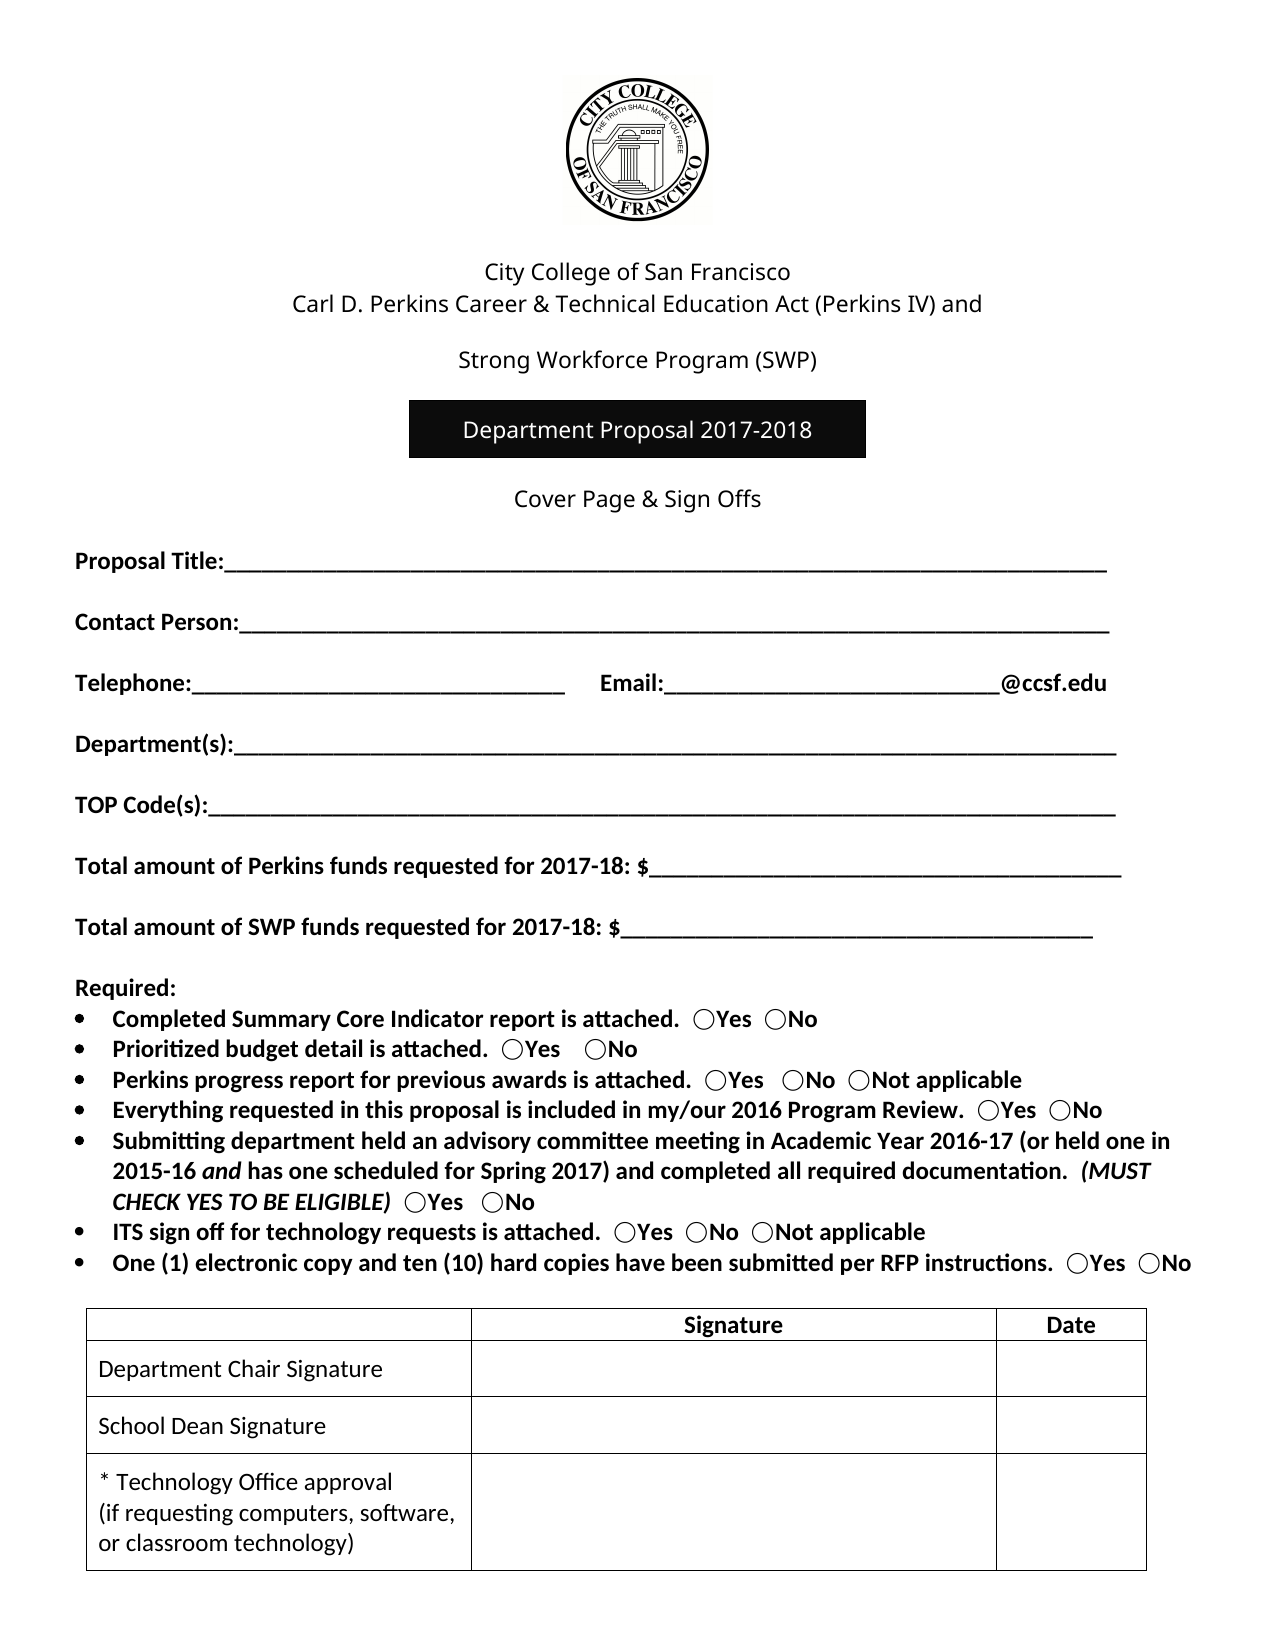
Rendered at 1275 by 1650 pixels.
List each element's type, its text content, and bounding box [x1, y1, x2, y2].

text Total amount of Perkins funds requested for 2017-18: $______________________________________ [75, 850, 1200, 881]
text City College of San Francisco [75, 256, 1200, 287]
text Total amount of SWP funds requested for 2017-18: $______________________________________ [75, 911, 1200, 942]
list Everything requested in this proposal is included in my/our 2016 Program Review. ⃝Yes ⃝No [75, 1094, 1200, 1125]
table_header Date [997, 1309, 1146, 1340]
table_cell [472, 1454, 996, 1570]
list Perkins progress report for previous awards is attached. ⃝Yes ⃝No ⃝Not applicable [75, 1064, 1200, 1094]
text Contact Person:______________________________________________________________________ [75, 606, 1200, 667]
text Telephone:______________________________ Email:___________________________@ccsf.edu [75, 667, 1200, 698]
table_cell [997, 1397, 1146, 1453]
list ITS sign off for technology requests is attached. ⃝Yes ⃝No ⃝Not applicable [75, 1217, 1200, 1247]
list Prioritized budget detail is attached. ⃝Yes ⃝No [75, 1033, 1200, 1064]
list Completed Summary Core Indicator report is attached. ⃝Yes ⃝No [75, 1003, 1200, 1033]
table_header [87, 1309, 471, 1340]
table_cell [472, 1341, 996, 1396]
text TOP Code(s):_________________________________________________________________________ [75, 789, 1200, 820]
list Submitting department held an advisory committee meeting in Academic Year 2016-17 (or held one in 2015-16 and has one scheduled for Spring 2017) and completed all required documentation. (MUST CHECK YES TO BE ELIGIBLE) ⃝Yes ⃝No [75, 1125, 1200, 1217]
text Strong Workforce Program (SWP) [75, 344, 1200, 375]
text Cover Page & Sign Offs [75, 483, 1200, 514]
table_cell * Technology Office approval (if requesting computers, software, or classroom technology) [87, 1454, 471, 1570]
text Department(s):_______________________________________________________________________ [75, 728, 1200, 759]
table_cell [997, 1341, 1146, 1396]
text Required: [75, 972, 1200, 1003]
table_header Department Proposal 2017-2018 [410, 401, 865, 457]
list One (1) electronic copy and ten (10) hard copies have been submitted per RFP instructions. ⃝Yes ⃝No [75, 1247, 1200, 1278]
table_cell Department Chair Signature [87, 1341, 471, 1396]
text Carl D. Perkins Career & Technical Education Act (Perkins IV) and [75, 287, 1200, 319]
table_header Signature [472, 1309, 996, 1340]
text Proposal Title:_______________________________________________________________________ [75, 545, 1200, 576]
table_cell [472, 1397, 996, 1453]
table_cell School Dean Signature [87, 1397, 471, 1453]
picture [562, 75, 713, 225]
table_cell [997, 1454, 1146, 1570]
